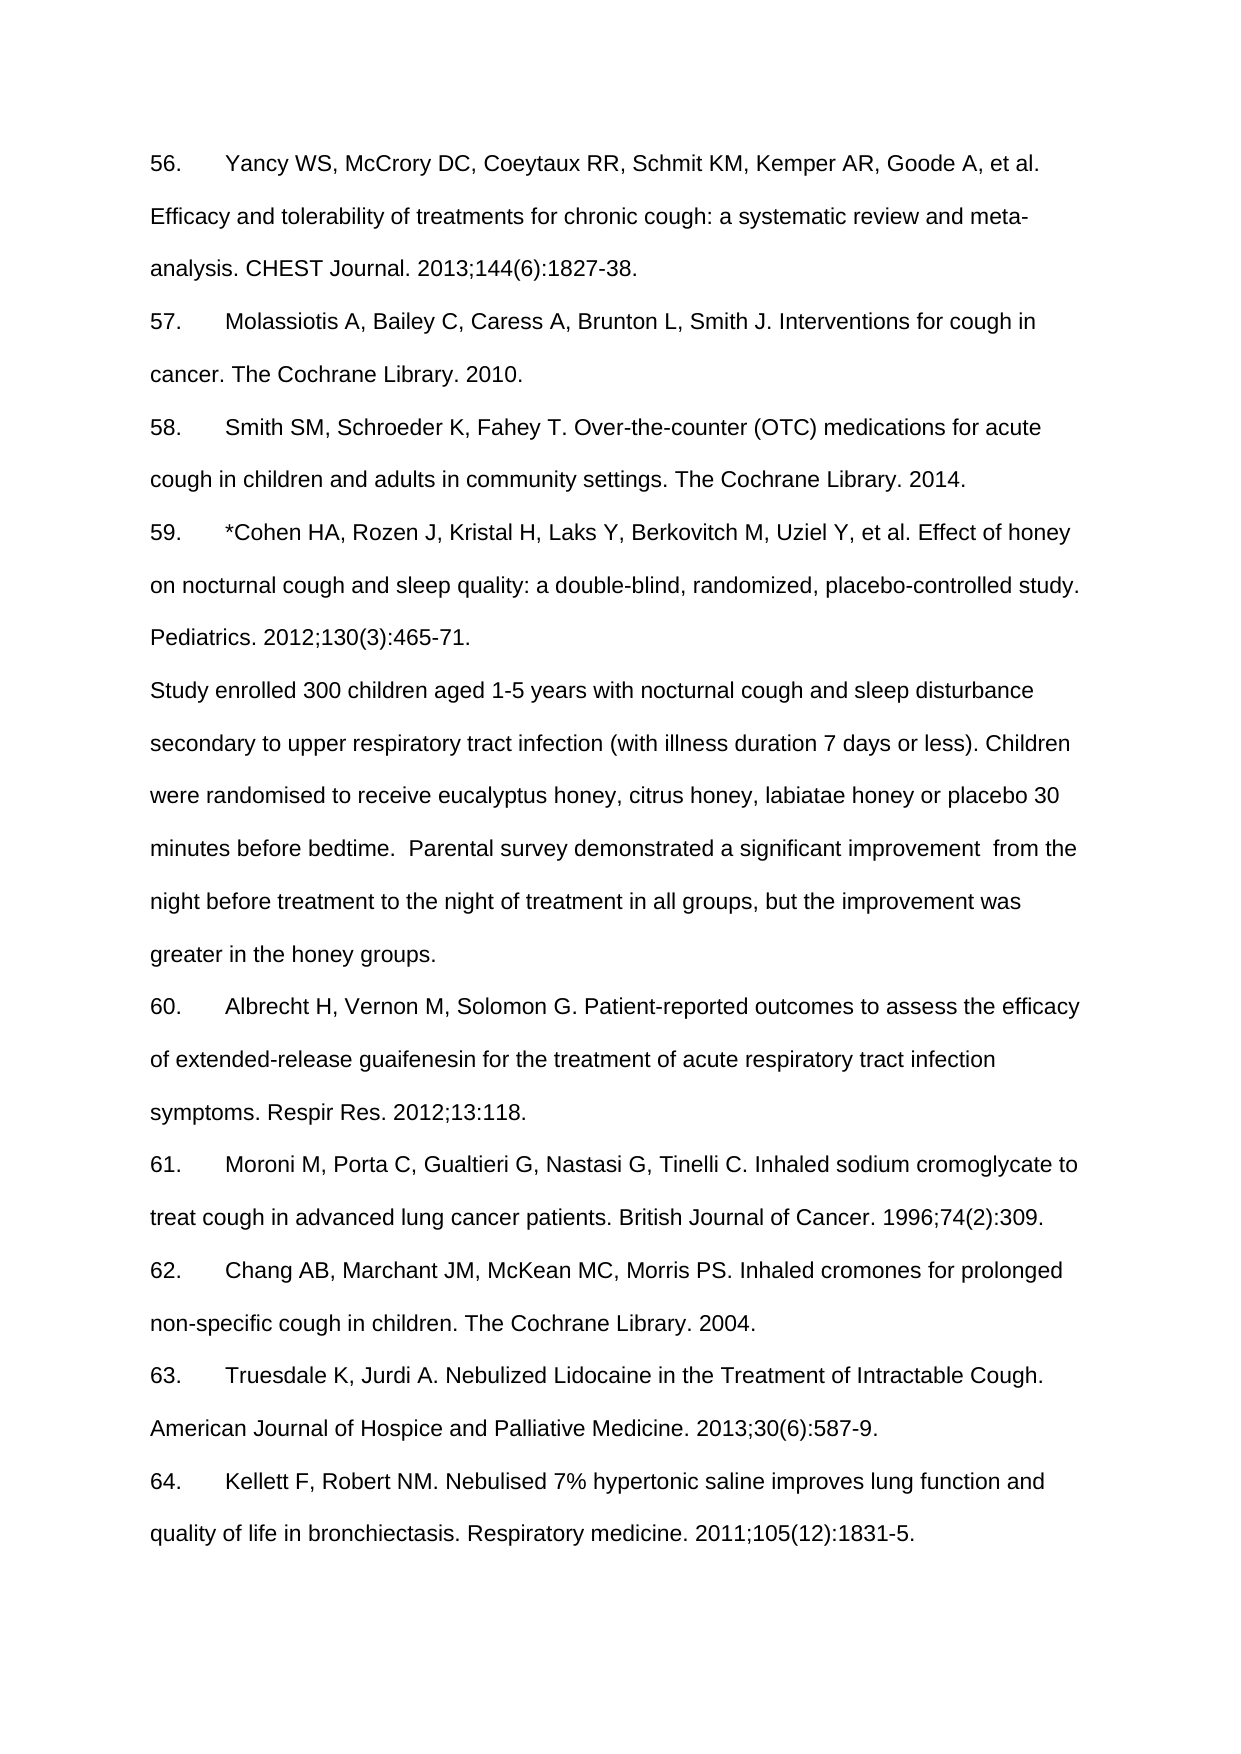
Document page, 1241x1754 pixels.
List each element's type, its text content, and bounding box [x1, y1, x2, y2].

text Study enrolled 300 children aged 1-5 years with nocturnal cough and sleep disturbance secondary to upper respiratory tract infection (with illness duration 7 days or less). Children were randomised to receive eucalyptus honey, citrus honey, labiatae honey or placebo 30 minutes before bedtime. Parental survey demonstrated a significant improvement from the night before treatment to the night of treatment in all groups, but the improvement was greater in the honey groups. [150, 677, 1090, 967]
text 63. Truesdale K, Jurdi A. Nebulized Lidocaine in the Treatment of Intractable Cough. American Journal of Hospice and Palliative Medicine. 2013;30(6):587-9. [150, 1362, 1090, 1441]
text 62. Chang AB, Marchant JM, McKean MC, Morris PS. Inhaled cromones for prolonged non‐specific cough in children. The Cochrane Library. 2004. [150, 1257, 1090, 1336]
text 56. Yancy WS, McCrory DC, Coeytaux RR, Schmit KM, Kemper AR, Goode A, et al. Efficacy and tolerability of treatments for chronic cough: a systematic review and meta-analysis. CHEST Journal. 2013;144(6):1827-38. [150, 150, 1090, 282]
text 58. Smith SM, Schroeder K, Fahey T. Over‐the‐counter (OTC) medications for acute cough in children and adults in community settings. The Cochrane Library. 2014. [150, 413, 1090, 493]
text 64. Kellett F, Robert NM. Nebulised 7% hypertonic saline improves lung function and quality of life in bronchiectasis. Respiratory medicine. 2011;105(12):1831-5. [150, 1468, 1090, 1547]
text 59. *Cohen HA, Rozen J, Kristal H, Laks Y, Berkovitch M, Uziel Y, et al. Effect of honey on nocturnal cough and sleep quality: a double-blind, randomized, placebo-controlled study. Pediatrics. 2012;130(3):465-71. [150, 519, 1090, 651]
text 57. Molassiotis A, Bailey C, Caress A, Brunton L, Smith J. Interventions for cough in cancer. The Cochrane Library. 2010. [150, 308, 1090, 387]
text 61. Moroni M, Porta C, Gualtieri G, Nastasi G, Tinelli C. Inhaled sodium cromoglycate to treat cough in advanced lung cancer patients. British Journal of Cancer. 1996;74(2):309. [150, 1151, 1090, 1231]
text 60. Albrecht H, Vernon M, Solomon G. Patient-reported outcomes to assess the efficacy of extended-release guaifenesin for the treatment of acute respiratory tract infection symptoms. Respir Res. 2012;13:118. [150, 993, 1090, 1125]
